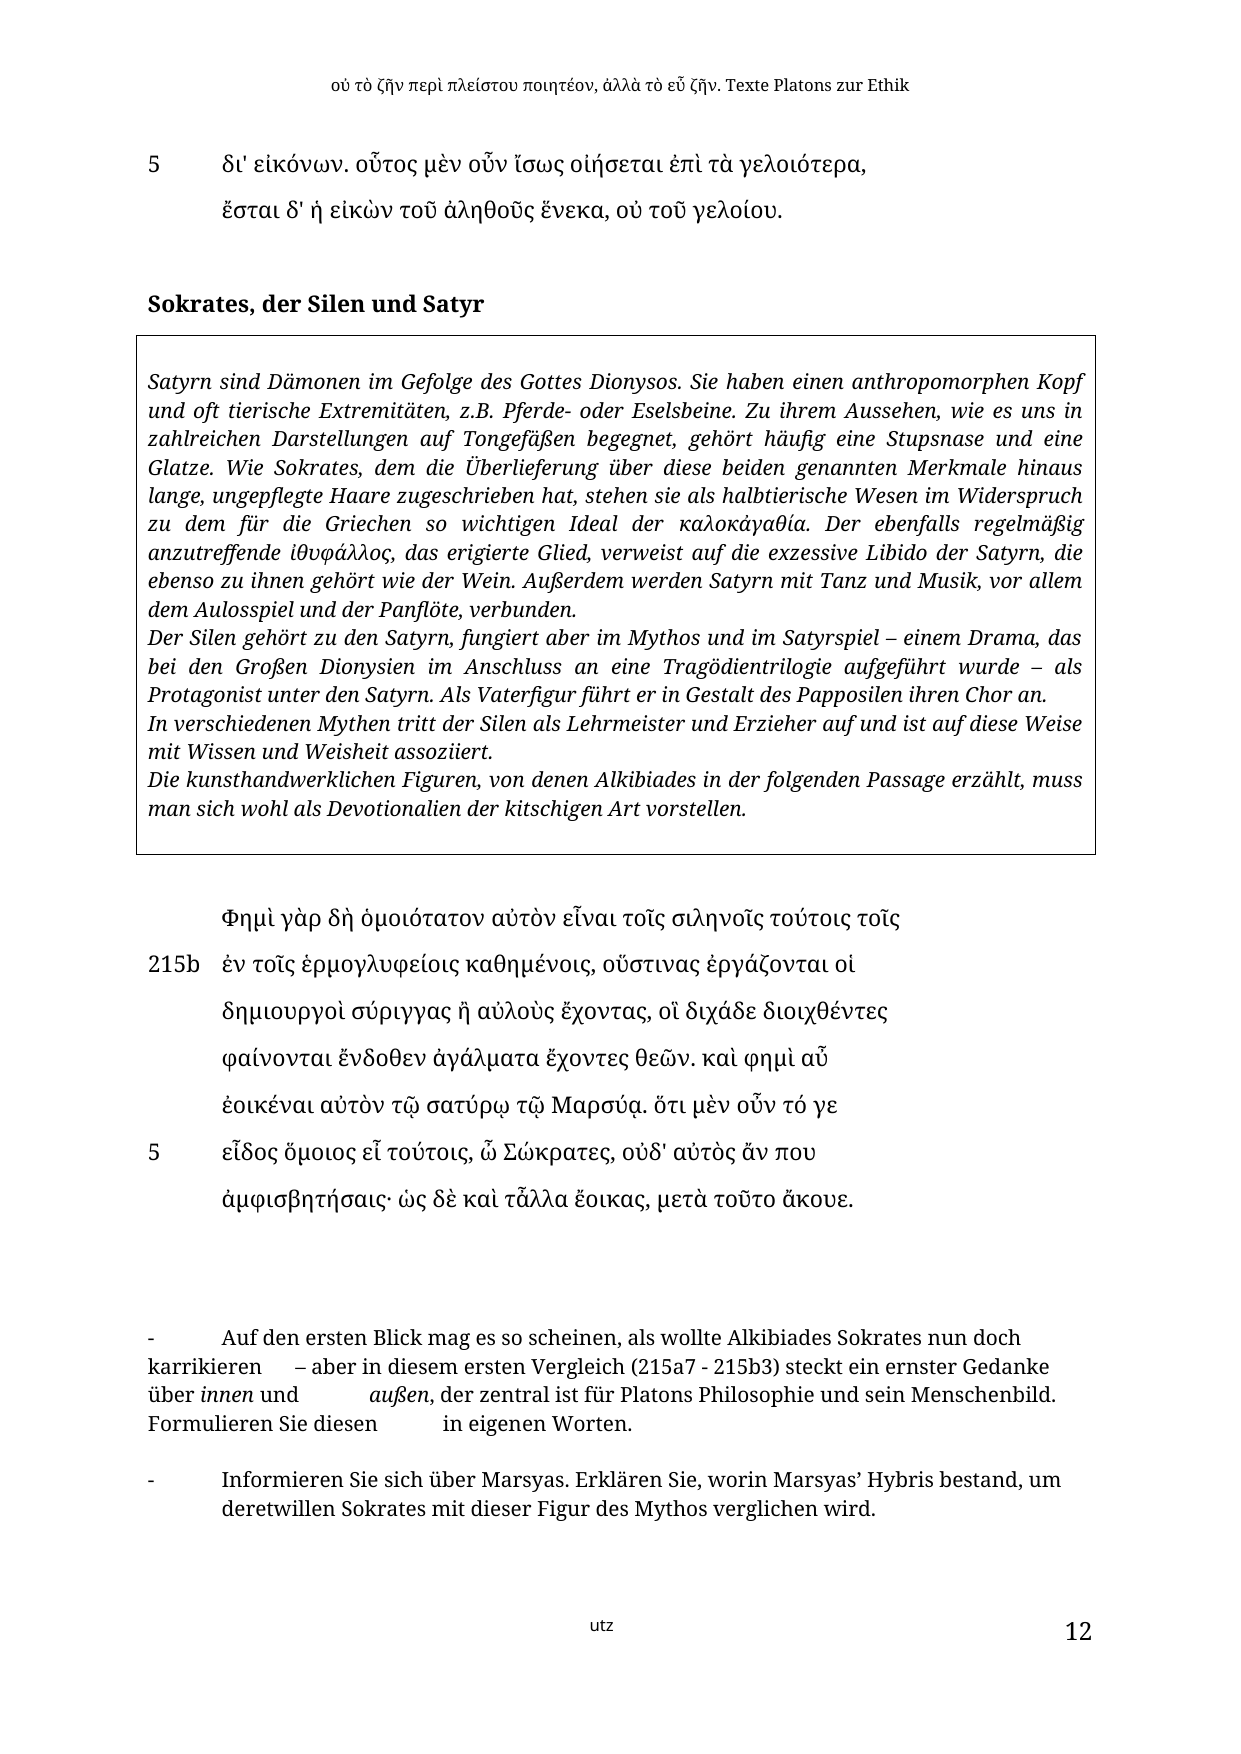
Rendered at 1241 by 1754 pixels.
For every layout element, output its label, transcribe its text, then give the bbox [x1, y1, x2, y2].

text 5 εἶδος ὅμοιος εἶ τούτοις, ὦ Σώκρατες, οὐδ' αὐτὸς ἄν που [148, 1136, 1093, 1167]
text ἔσται δ' ἡ εἰκὼν τοῦ ἀληθοῦς ἕνεκα, οὐ τοῦ γελοίου. [148, 194, 1093, 226]
text 215b ἐν τοῖς ἑρμογλυφείοις καθημένοις, οὕστινας ἐργάζονται οἱ [148, 948, 1093, 980]
text - Auf den ersten Blick mag es so scheinen, als wollte Alkibiades Sokrates nun doch karrikieren – aber in diesem ersten Vergleich (215a7 - 215b3) steckt ein ernster Gedanke über innen und außen, der zentral ist für Platons Philosophie und sein Menschenbild. Formulieren Sie diesen in eigenen Worten. [148, 1323, 1093, 1437]
text φαίνονται ἔνδοθεν ἀγάλματα ἔχοντες θεῶν. καὶ φημὶ αὖ [148, 1042, 1093, 1073]
text δημιουργοὶ σύριγγας ἢ αὐλοὺς ἔχοντας, οἳ διχάδε διοιχθέντες [148, 995, 1093, 1027]
text Φημὶ γὰρ δὴ ὁμοιότατον αὐτὸν εἶναι τοῖς σιληνοῖς τούτοις τοῖς [148, 902, 1093, 933]
text ἀμφισβητήσαις· ὡς δὲ καὶ τἆλλα ἔοικας, μετὰ τοῦτο ἄκουε. [148, 1183, 1093, 1214]
text ἐοικέναι αὐτὸν τῷ σατύρῳ τῷ Μαρσύᾳ. ὅτι μὲν οὖν τό γε [148, 1089, 1093, 1120]
table_header Satyrn sind Dämonen im Gefolge des Gottes Dionysos. Sie haben einen anthropomorphen Kopf und oft tierische Extremitäten, z.B. Pferde- oder Eselsbeine. Zu ihrem Aussehen, wie es uns in zahlreichen Darstellungen auf Tongefäßen begegnet, gehört häufig eine Stupsnase und eine Glatze. Wie Sokrates, dem die Überlieferung über diese beiden genannten Merkmale hinaus lange, ungepflegte Haare zugeschrieben hat, stehen sie als halbtierische Wesen im Widerspruch zu dem für die Griechen so wichtigen Ideal der καλοκἀγαθία. Der ebenfalls regelmäßig anzutreffende ἰθυφάλλος, das erigierte Glied, verweist auf die exzessive Libido der Satyrn, die ebenso zu ihnen gehört wie der Wein. Außerdem werden Satyrn mit Tanz und Musik, vor allem dem Aulosspiel und der Panflöte, verbunden. Der Silen gehört zu den Satyrn, fungiert aber im Mythos und im Satyrspiel – einem Drama, das bei den Großen Dionysien im Anschluss an eine Tragödientrilogie aufgeführt wurde – als Protagonist unter den Satyrn. Als Vaterfigur führt er in Gestalt des Papposilen ihren Chor an. In verschiedenen Mythen tritt der Silen als Lehrmeister und Erzieher auf und ist auf diese Weise mit Wissen und Weisheit assoziiert. Die kunsthandwerklichen Figuren, von denen Alkibiades in der folgenden Passage erzählt, muss man sich wohl als Devotionalien der kitschigen Art vorstellen. [137, 336, 1095, 854]
text Sokrates, der Silen und Satyr [148, 288, 1093, 319]
text 5 δι' εἰκόνων. οὗτος μὲν οὖν ἴσως οἰήσεται ἐπὶ τὰ γελοιότερα, [148, 148, 1093, 179]
text - Informieren Sie sich über Marsyas. Erklären Sie, worin Marsyas’ Hybris bestand, um deretwillen Sokrates mit dieser Figur des Mythos verglichen wird. [148, 1466, 1093, 1522]
